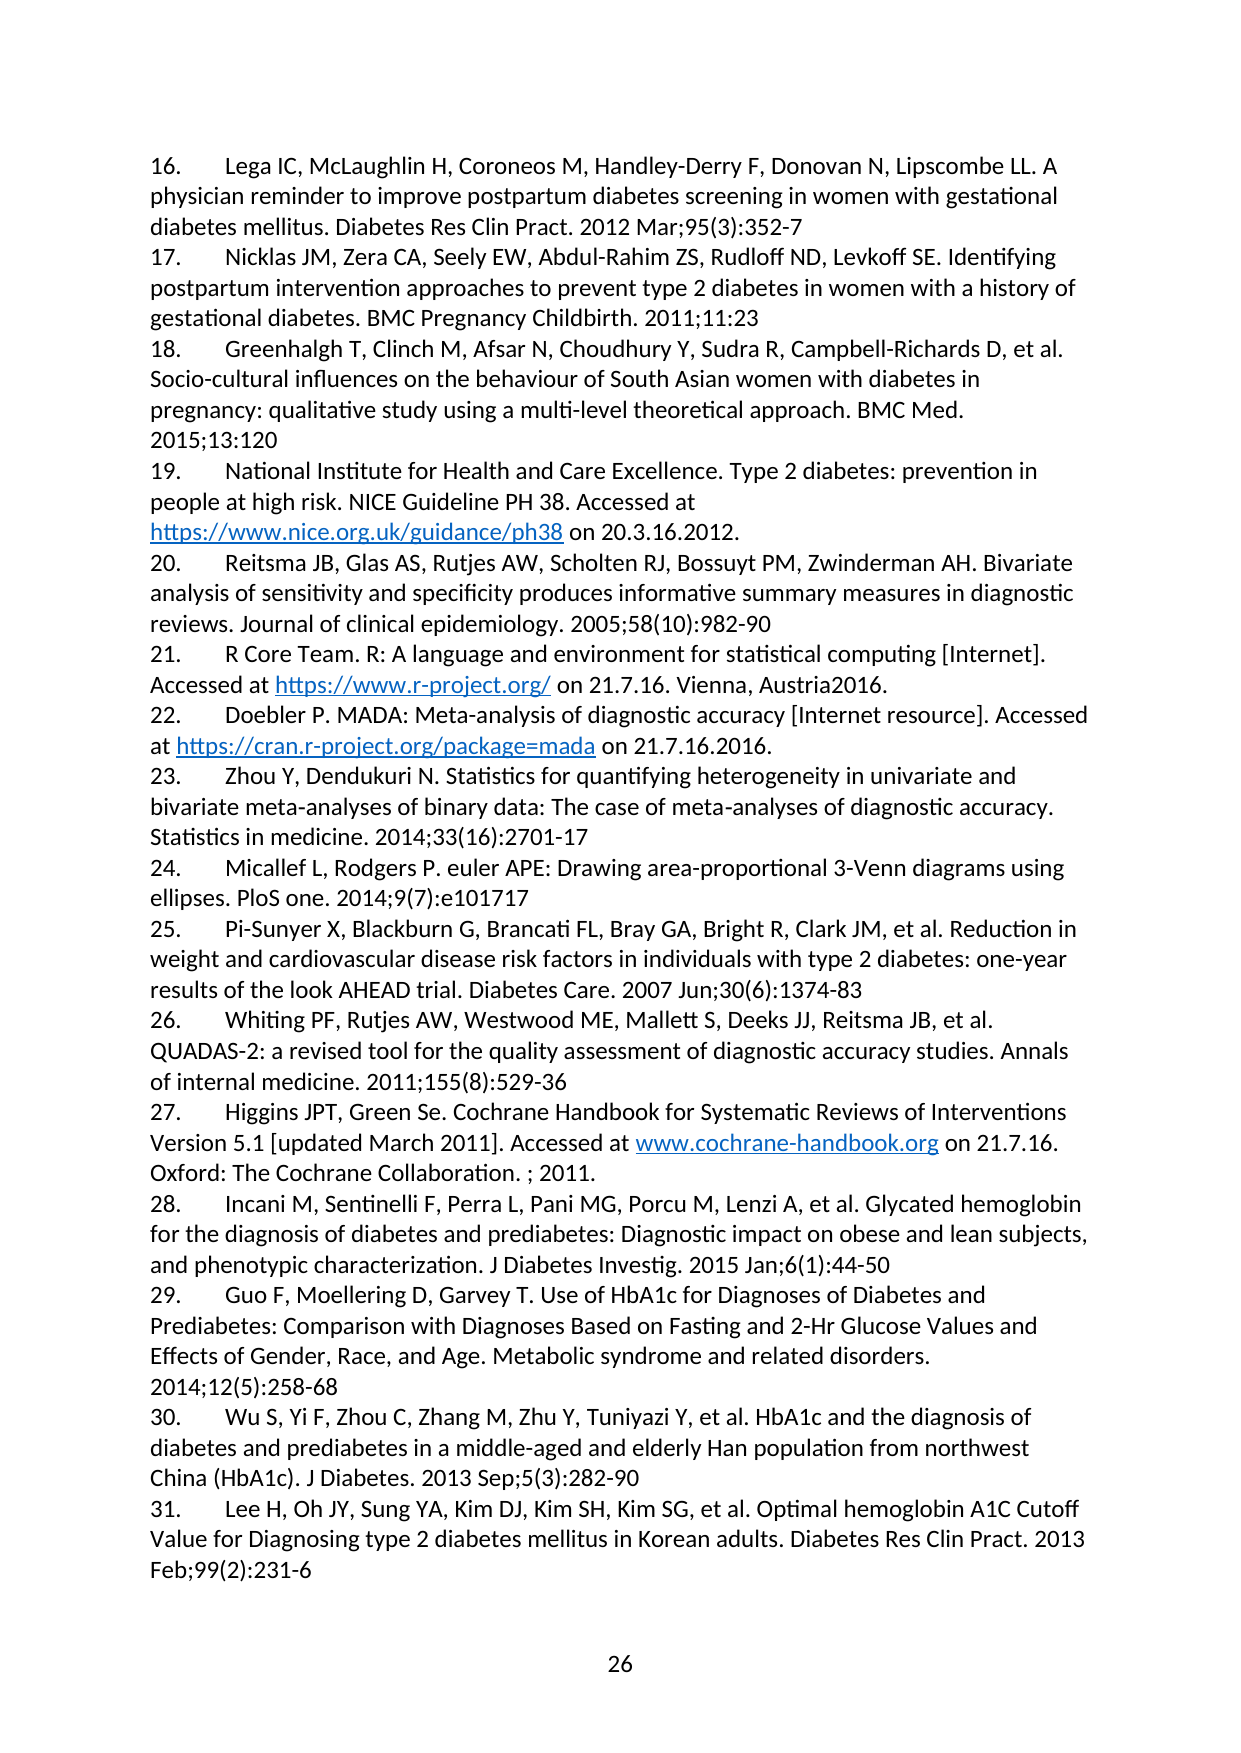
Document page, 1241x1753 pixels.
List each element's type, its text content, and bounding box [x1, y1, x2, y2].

text 30. Wu S, Yi F, Zhou C, Zhang M, Zhu Y, Tuniyazi Y, et al. HbA1c and the diagnosis of diabetes and prediabetes in a middle-aged and elderly Han population from northwest China (HbA1c). J Diabetes. 2013 Sep;5(3):282-90 [150, 1401, 1090, 1493]
text 23. Zhou Y, Dendukuri N. Statistics for quantifying heterogeneity in univariate and bivariate meta‐analyses of binary data: The case of meta‐analyses of diagnostic accuracy. Statistics in medicine. 2014;33(16):2701-17 [150, 760, 1090, 852]
text 21. R Core Team. R: A language and environment for statistical computing [Internet]. Accessed at https://www.r-project.org/ on 21.7.16. Vienna, Austria2016. [150, 638, 1090, 699]
text 17. Nicklas JM, Zera CA, Seely EW, Abdul-Rahim ZS, Rudloff ND, Levkoff SE. Identifying postpartum intervention approaches to prevent type 2 diabetes in women with a history of gestational diabetes. BMC Pregnancy Childbirth. 2011;11:23 [150, 242, 1090, 333]
text 19. National Institute for Health and Care Excellence. Type 2 diabetes: prevention in people at high risk. NICE Guideline PH 38. Accessed at https://www.nice.org.uk/guidance/ph38 on 20.3.16.2012. [150, 455, 1090, 547]
text 16. Lega IC, McLaughlin H, Coroneos M, Handley-Derry F, Donovan N, Lipscombe LL. A physician reminder to improve postpartum diabetes screening in women with gestational diabetes mellitus. Diabetes Res Clin Pract. 2012 Mar;95(3):352-7 [150, 150, 1090, 242]
text 27. Higgins JPT, Green Se. Cochrane Handbook for Systematic Reviews of Interventions Version 5.1 [updated March 2011]. Accessed at www.cochrane-handbook.org on 21.7.16. Oxford: The Cochrane Collaboration. ; 2011. [150, 1096, 1090, 1188]
text 31. Lee H, Oh JY, Sung YA, Kim DJ, Kim SH, Kim SG, et al. Optimal hemoglobin A1C Cutoff Value for Diagnosing type 2 diabetes mellitus in Korean adults. Diabetes Res Clin Pract. 2013 Feb;99(2):231-6 [150, 1493, 1090, 1584]
text 28. Incani M, Sentinelli F, Perra L, Pani MG, Porcu M, Lenzi A, et al. Glycated hemoglobin for the diagnosis of diabetes and prediabetes: Diagnostic impact on obese and lean subjects, and phenotypic characterization. J Diabetes Investig. 2015 Jan;6(1):44-50 [150, 1188, 1090, 1279]
text 26. Whiting PF, Rutjes AW, Westwood ME, Mallett S, Deeks JJ, Reitsma JB, et al. QUADAS-2: a revised tool for the quality assessment of diagnostic accuracy studies. Annals of internal medicine. 2011;155(8):529-36 [150, 1004, 1090, 1096]
text 22. Doebler P. MADA: Meta-analysis of diagnostic accuracy [Internet resource]. Accessed at https://cran.r-project.org/package=mada on 21.7.16.2016. [150, 699, 1090, 760]
text 24. Micallef L, Rodgers P. euler APE: Drawing area-proportional 3-Venn diagrams using ellipses. PloS one. 2014;9(7):e101717 [150, 852, 1090, 913]
text 25. Pi-Sunyer X, Blackburn G, Brancati FL, Bray GA, Bright R, Clark JM, et al. Reduction in weight and cardiovascular disease risk factors in individuals with type 2 diabetes: one-year results of the look AHEAD trial. Diabetes Care. 2007 Jun;30(6):1374-83 [150, 913, 1090, 1004]
text 20. Reitsma JB, Glas AS, Rutjes AW, Scholten RJ, Bossuyt PM, Zwinderman AH. Bivariate analysis of sensitivity and specificity produces informative summary measures in diagnostic reviews. Journal of clinical epidemiology. 2005;58(10):982-90 [150, 547, 1090, 638]
text 29. Guo F, Moellering D, Garvey T. Use of HbA1c for Diagnoses of Diabetes and Prediabetes: Comparison with Diagnoses Based on Fasting and 2-Hr Glucose Values and Effects of Gender, Race, and Age. Metabolic syndrome and related disorders. 2014;12(5):258-68 [150, 1279, 1090, 1401]
text 18. Greenhalgh T, Clinch M, Afsar N, Choudhury Y, Sudra R, Campbell-Richards D, et al. Socio-cultural influences on the behaviour of South Asian women with diabetes in pregnancy: qualitative study using a multi-level theoretical approach. BMC Med. 2015;13:120 [150, 333, 1090, 455]
